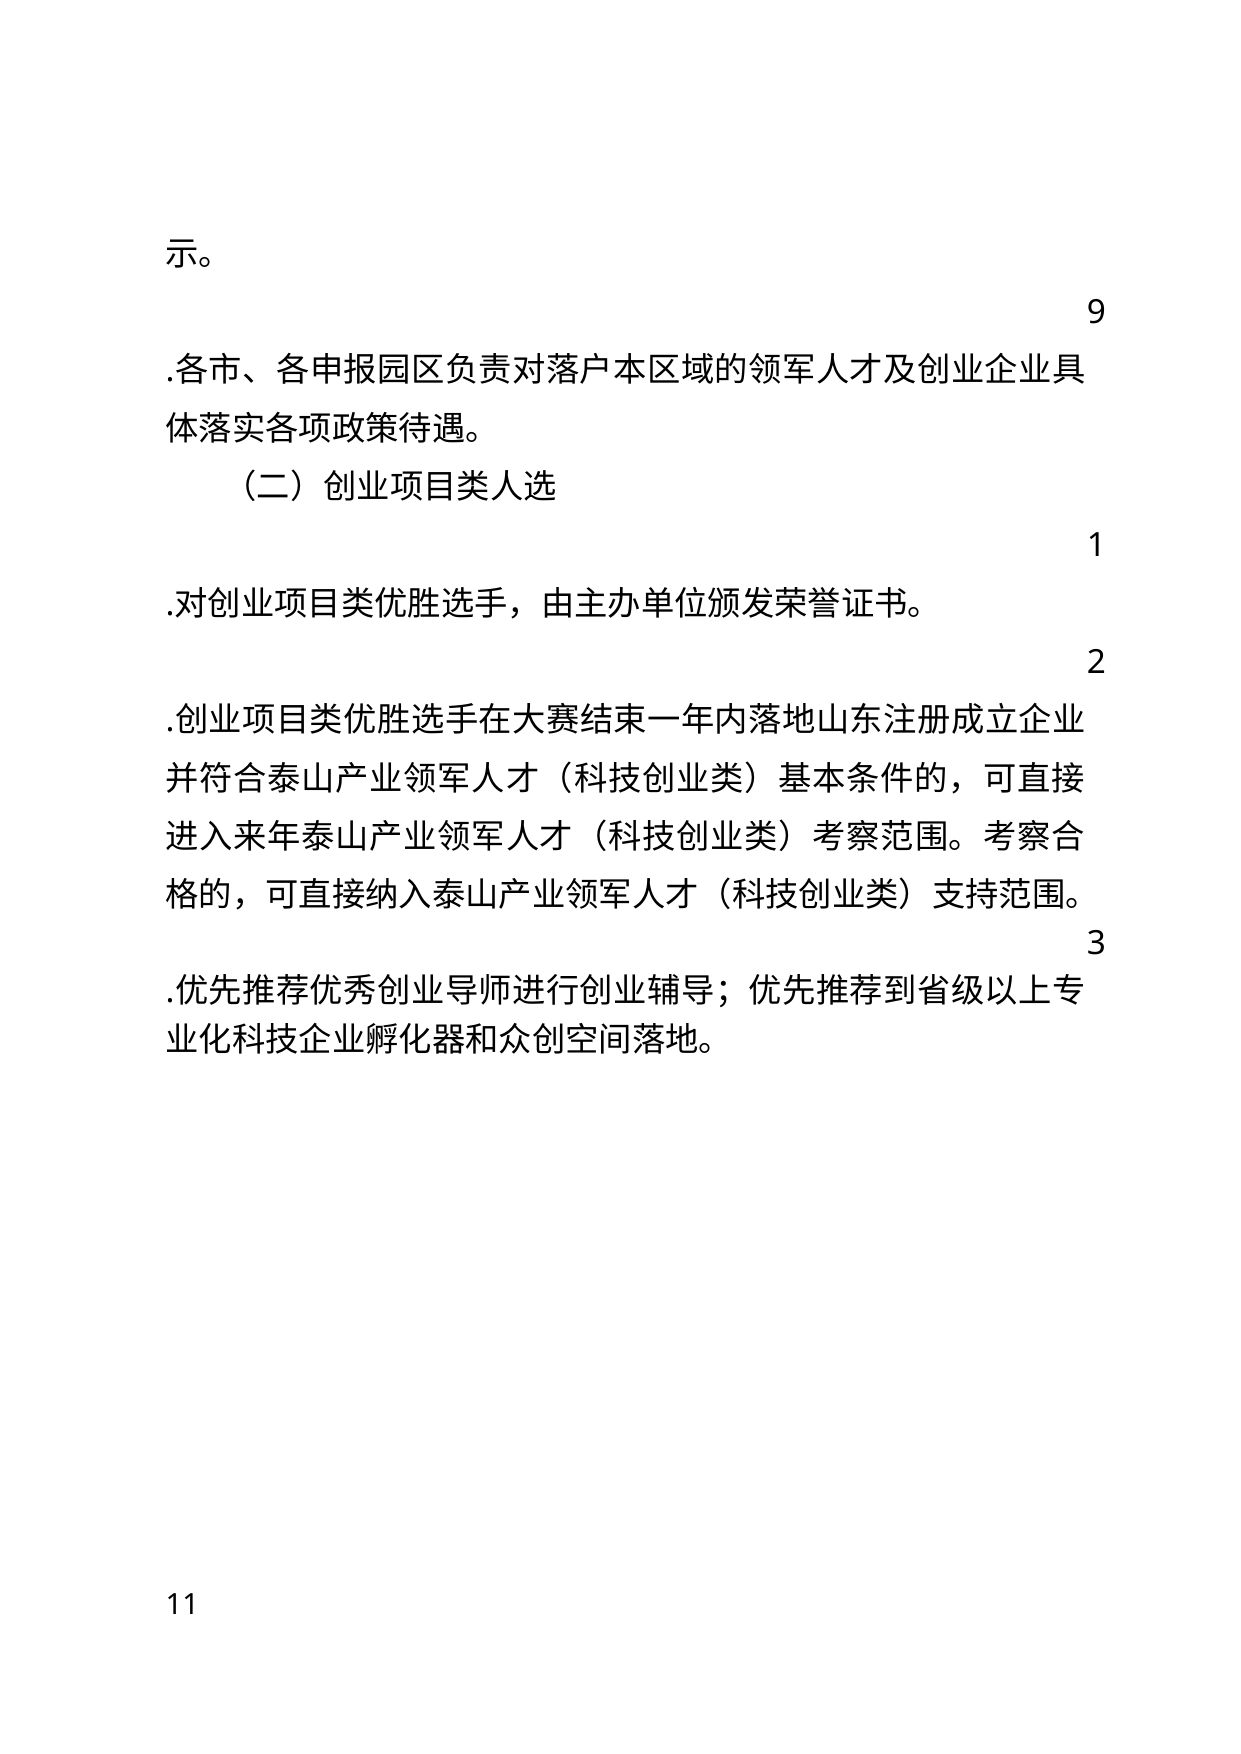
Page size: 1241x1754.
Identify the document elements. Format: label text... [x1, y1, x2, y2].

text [165, 218, 1087, 277]
text 9.各市、各申报园区负责对落户本区域的领军人才及创业企业具体落实各项政策待遇。 [165, 277, 1087, 452]
text 2.创业项目类优胜选手在大赛结束一年内落地山东注册成立企业并符合泰山产业领军人才（科技创业类）基本条件的，可直接进入来年泰山产业领军人才（科技创业类）考察范围。考察合格的，可直接纳入泰山产业领军人才（科技创业类）支持范围。 [165, 627, 1087, 918]
text （二）创业项目类人选 [165, 452, 1087, 510]
text 3.优先推荐优秀创业导师进行创业辅导；优先推荐到省级以上专业化科技企业孵化器和众创空间落地。 [165, 918, 1087, 1061]
text 1.对创业项目类优胜选手，由主办单位颁发荣誉证书。 [165, 510, 1087, 627]
